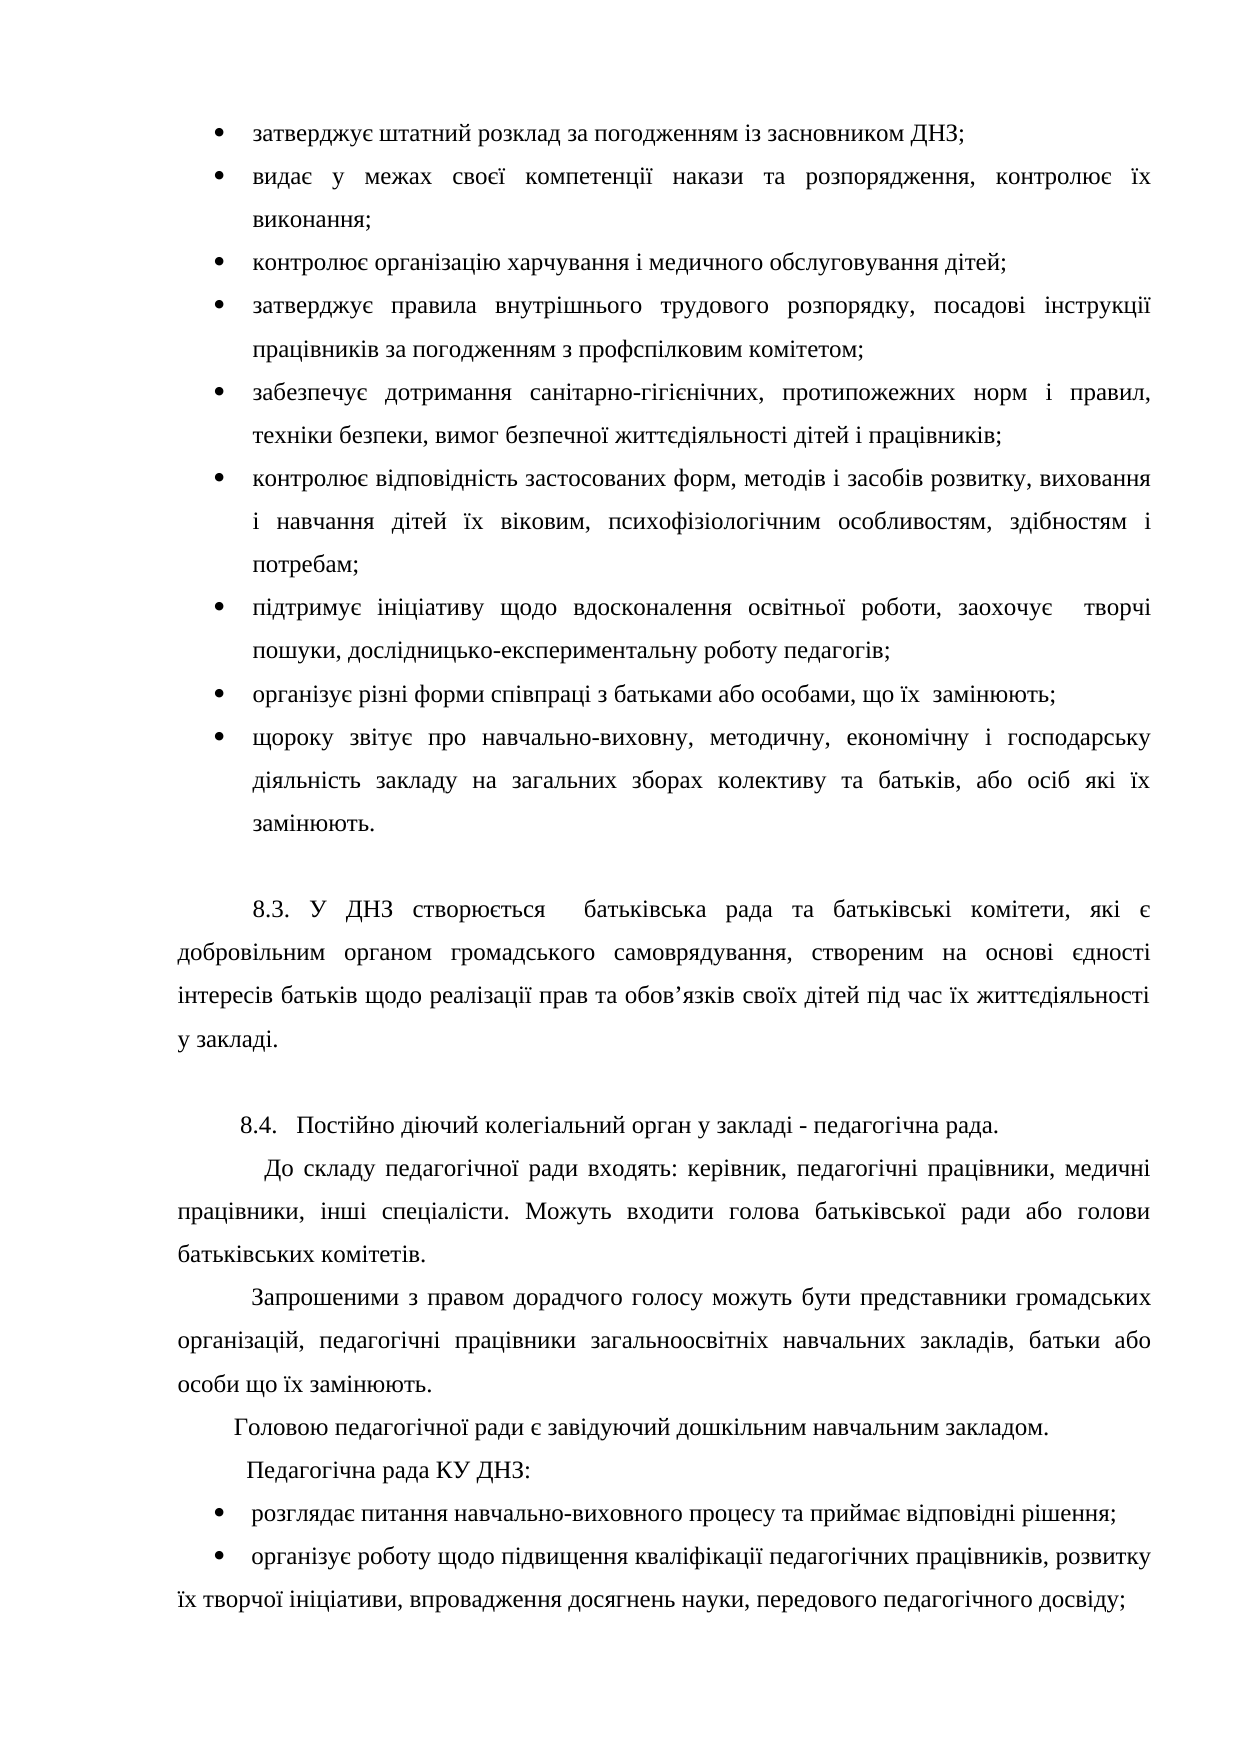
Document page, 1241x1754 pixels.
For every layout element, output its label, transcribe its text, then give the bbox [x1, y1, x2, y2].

list організує роботу щодо підвищення кваліфікації педагогічних працівників, розвитку їх творчої ініціативи, впровадження досягнень науки, передового педагогічного досвіду; [177, 1541, 1152, 1613]
list затверджує штатний розклад за погодженням із засновником ДНЗ; [215, 118, 1152, 147]
list контролює відповідність застосованих форм, методів і засобів розвитку, виховання і навчання дітей їх віковим, психофізіологічним особливостям, здібностям і потребам; [215, 463, 1152, 578]
text 8.3. У ДНЗ створюється батьківська рада та батьківські комітети, які є добровільним органом громадського самоврядування, створеним на основі єдності інтересів батьків щодо реалізації прав та обов’язків своїх дітей під час їх життєдіяльності у закладі. [177, 894, 1152, 1052]
text Педагогічна рада КУ ДНЗ: [177, 1455, 1152, 1484]
list забезпечує дотримання санітарно-гігієнічних, протипожежних норм і правил, техніки безпеки, вимог безпечної життєдіяльності дітей і працівників; [215, 377, 1152, 449]
list затверджує правила внутрішнього трудового розпорядку, посадові інструкції працівників за погодженням з профспілковим комітетом; [215, 291, 1152, 362]
text 8.4. Постійно діючий колегіальний орган у закладі - педагогічна рада. [177, 1110, 1152, 1139]
text Запрошеними з правом дорадчого голосу можуть бути представники громадських організацій, педагогічні працівники загальноосвітніх навчальних закладів, батьки або особи що їх замінюють. [177, 1282, 1152, 1397]
list організує різні форми співпраці з батьками або особами, що їх замінюють; [215, 679, 1152, 707]
list щороку звітує про навчально-виховну, методичну, економічну і господарську діяльність закладу на загальних зборах колективу та батьків, або осіб які їх замінюють. [215, 722, 1152, 837]
text До складу педагогічної ради входять: керівник, педагогічні працівники, медичні працівники, інші спеціалісти. Можуть входити голова батьківської ради або голови батьківських комітетів. [177, 1153, 1152, 1268]
text Головою педагогічної ради є завідуючий дошкільним навчальним закладом. [177, 1412, 1152, 1441]
list контролює організацію харчування і медичного обслуговування дітей; [215, 247, 1152, 276]
list розглядає питання навчально-виховного процесу та приймає відповідні рішення; [177, 1498, 1152, 1527]
list підтримує ініціативу щодо вдосконалення освітньої роботи, заохочує творчі пошуки, дослідницько-експериментальну роботу педагогів; [215, 592, 1152, 664]
list видає у межах своєї компетенції накази та розпорядження, контролює їх виконання; [215, 161, 1152, 233]
